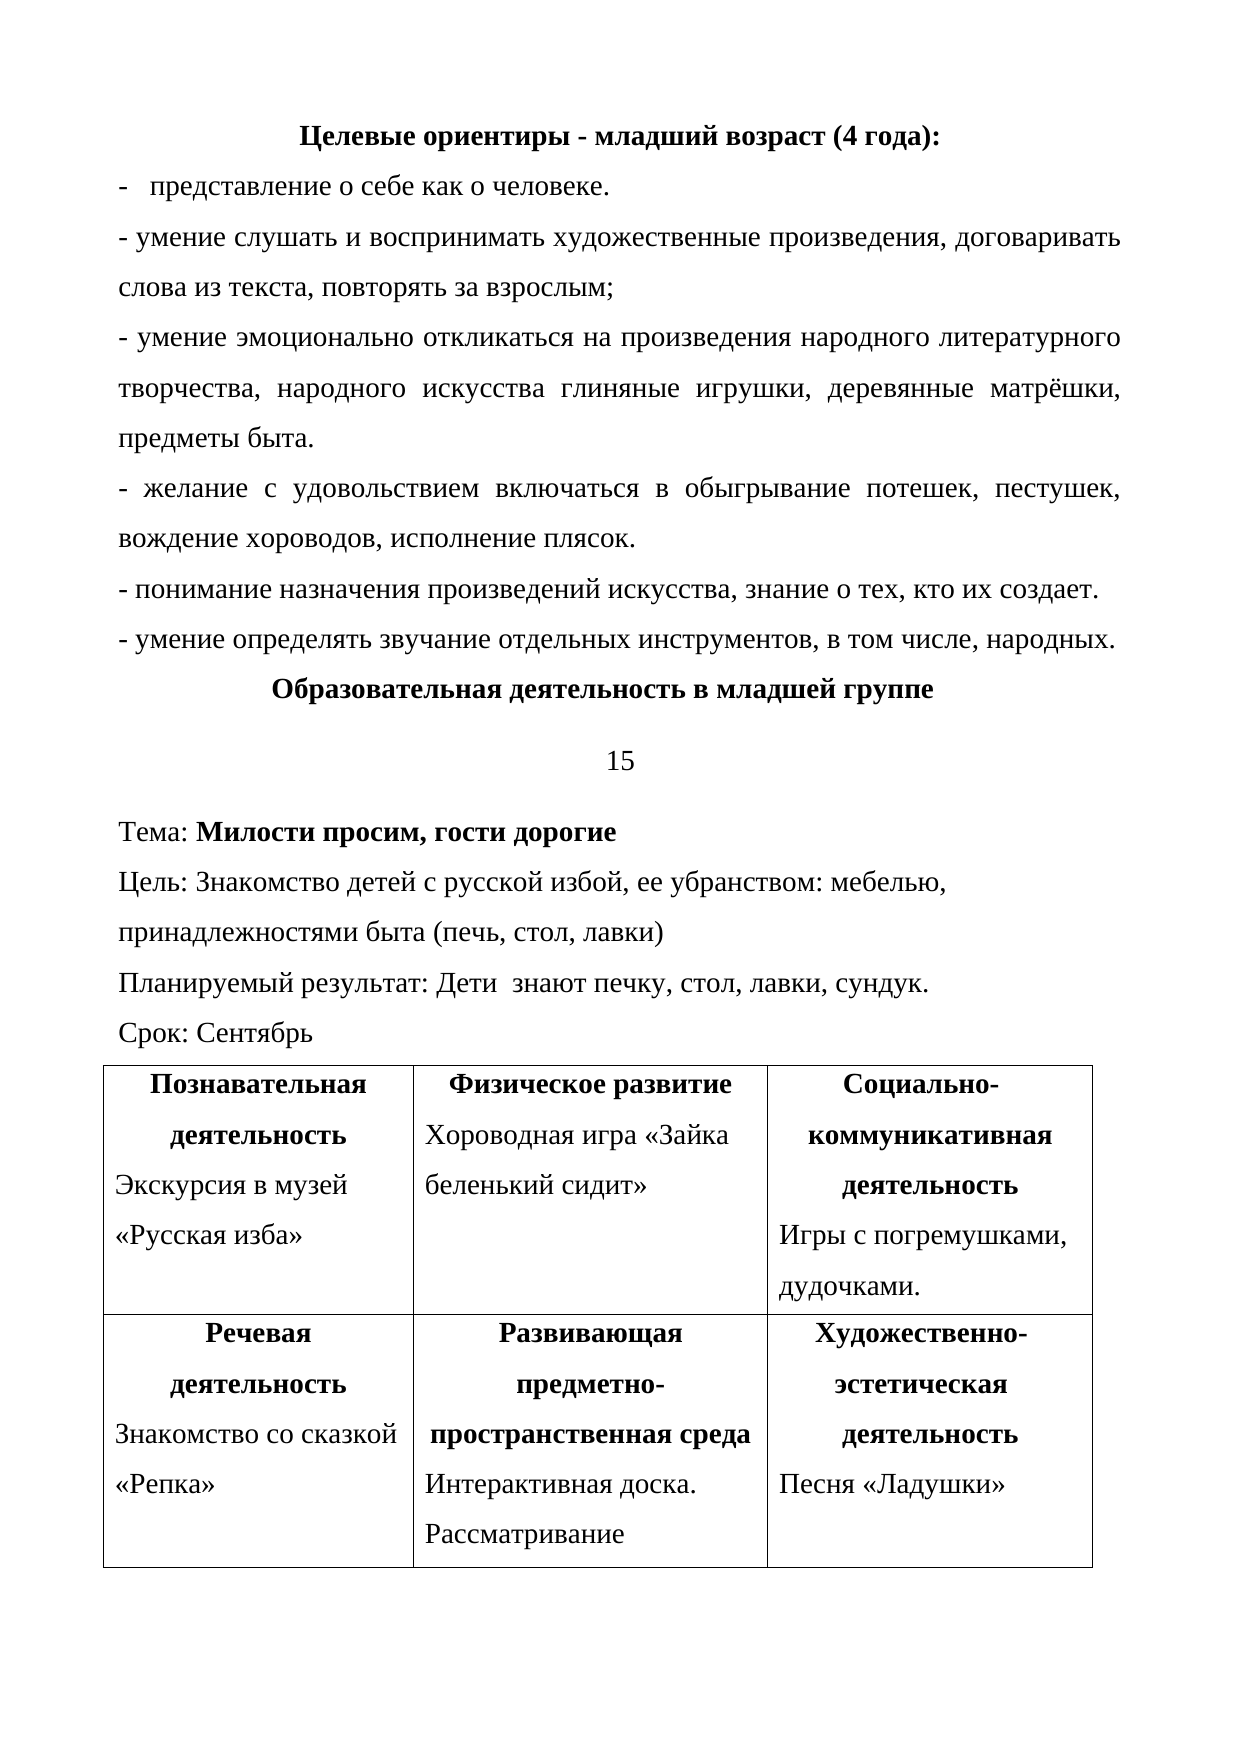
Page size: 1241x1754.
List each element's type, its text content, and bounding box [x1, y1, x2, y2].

text 15 [118, 743, 1122, 776]
text - умение эмоционально откликаться на произведения народного литературного творчества, народного искусства глиняные игрушки, деревянные матрёшки, предметы быта. [118, 319, 1122, 453]
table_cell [768, 1315, 1092, 1567]
table_header Физическое развитие Хороводная игра «Зайка беленький сидит» [414, 1066, 767, 1314]
table_header Познавательная деятельность Экскурсия в музей «Русская изба» [104, 1066, 413, 1314]
text Целевые ориентиры - младший возраст (4 года): [118, 118, 1122, 152]
text Цель: Знакомство детей с русской избой, ее убранством: мебелью, принадлежностями быта (печь, стол, лавки) [118, 864, 1122, 948]
text Образовательная деятельность в младшей группе [118, 672, 1122, 705]
text - желание с удовольствием включаться в обыгрывание потешек, пестушек, вождение хороводов, исполнение плясок. [118, 470, 1122, 554]
text - умение определять звучание отдельных инструментов, в том числе, народных. [118, 621, 1122, 655]
table_header Социально- коммуникативная деятельность Игры с погремушками, дудочками. [768, 1066, 1092, 1314]
text - понимание назначения произведений искусства, знание о тех, кто их создает. [118, 571, 1122, 604]
text - умение слушать и воспринимать художественные произведения, договаривать слова из текста, повторять за взрослым; [118, 219, 1122, 303]
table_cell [414, 1315, 767, 1567]
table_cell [104, 1315, 413, 1567]
text Срок: Сентябрь [118, 1015, 1122, 1049]
text Тема: Милости просим, гости дорогие [118, 814, 1122, 847]
text Планируемый результат: Дети знают печку, стол, лавки, сундук. [118, 965, 1122, 998]
text - представление о себе как о человеке. [118, 168, 1122, 202]
